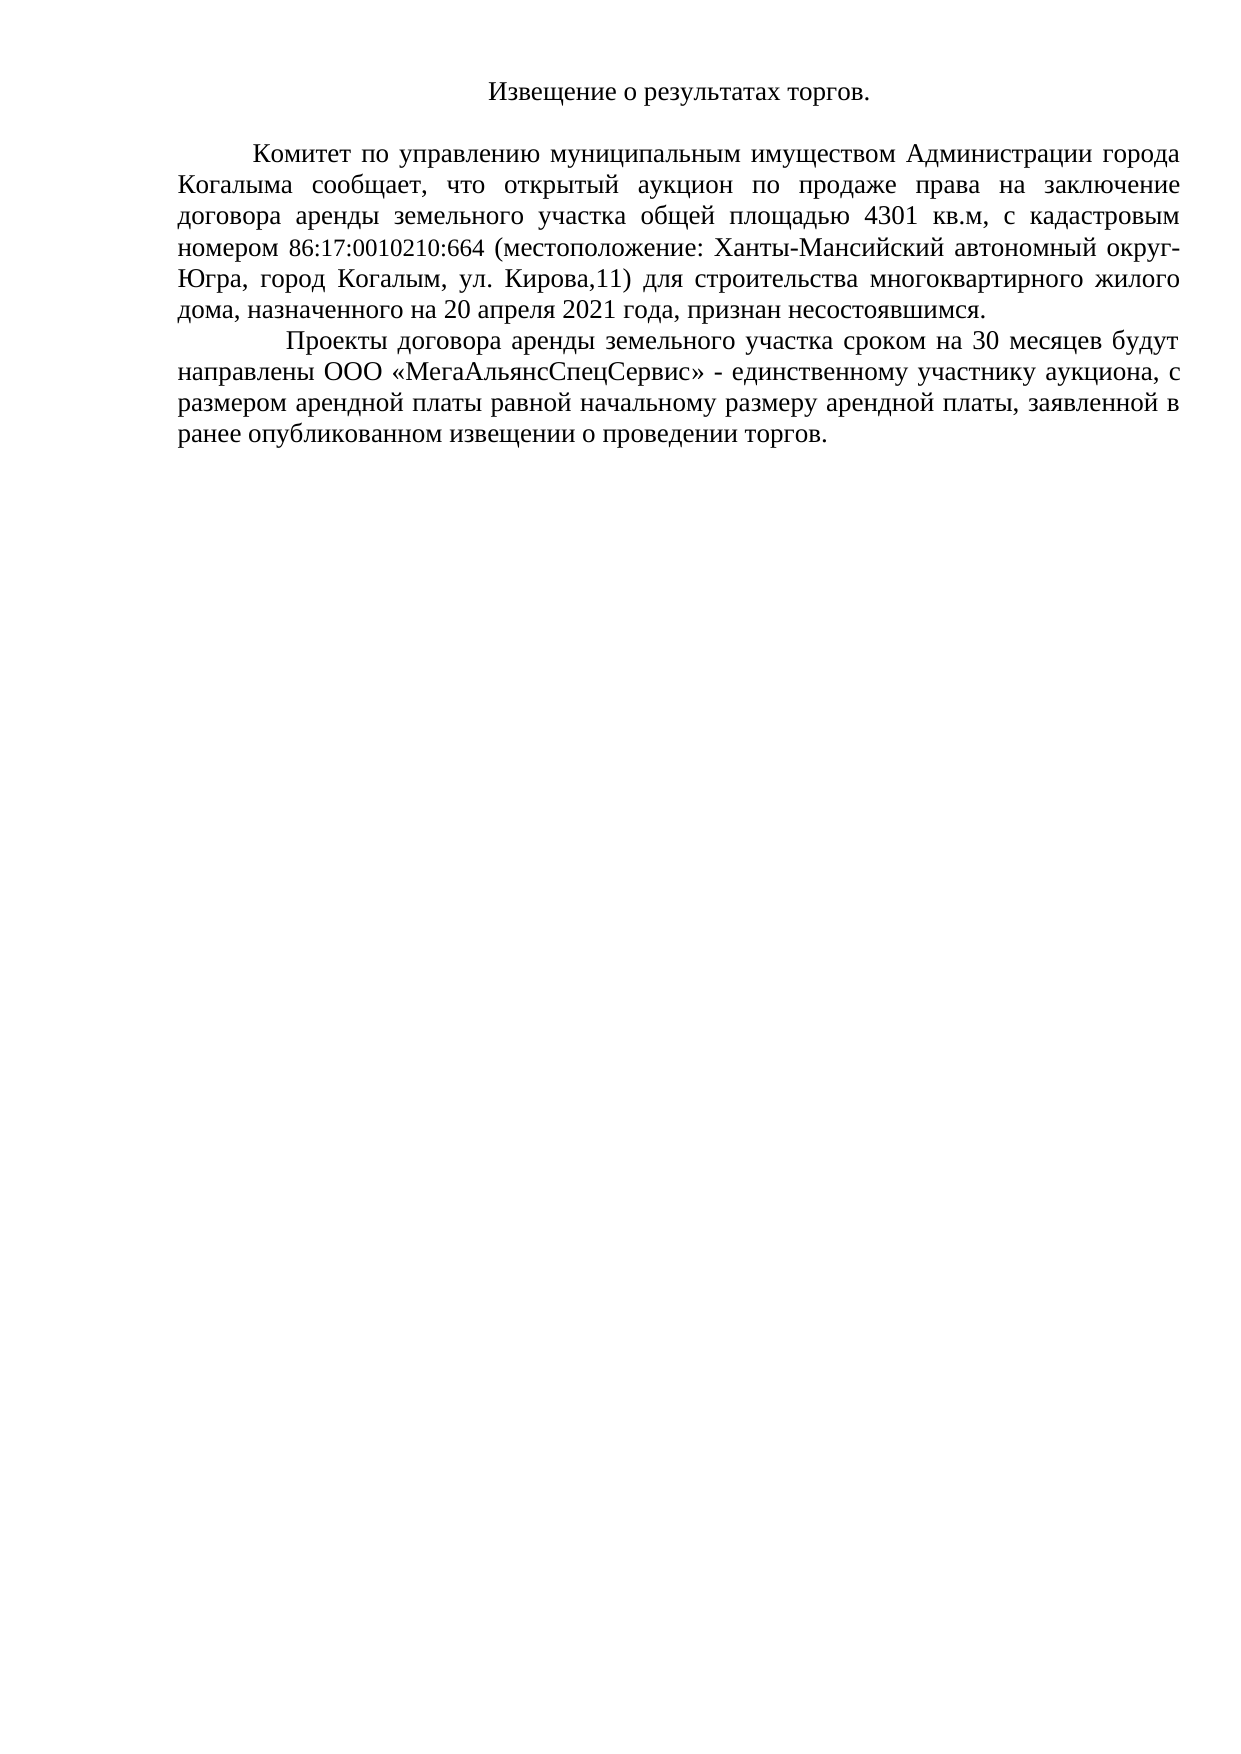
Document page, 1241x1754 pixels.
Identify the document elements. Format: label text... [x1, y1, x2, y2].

text Извещение о результатах торгов. [177, 75, 1181, 106]
text Комитет по управлению муниципальным имуществом Администрации города Когалыма сообщает, что открытый аукцион по продаже права на заключение договора аренды земельного участка общей площадью 4301 кв.м, с кадастровым номером 86:17:0010210:664 (местоположение: Ханты-Мансийский автономный округ-Югра, город Когалым, ул. Кирова,11) для строительства многоквартирного жилого дома, назначенного на 20 апреля 2021 года, признан несостоявшимся. [177, 137, 1181, 324]
text Проекты договора аренды земельного участка сроком на 30 месяцев будут направлены ООО «МегаАльянсСпецСервис» - единственному участнику аукциона, с размером арендной платы равной начальному размеру арендной платы, заявленной в ранее опубликованном извещении о проведении торгов. [177, 324, 1181, 449]
